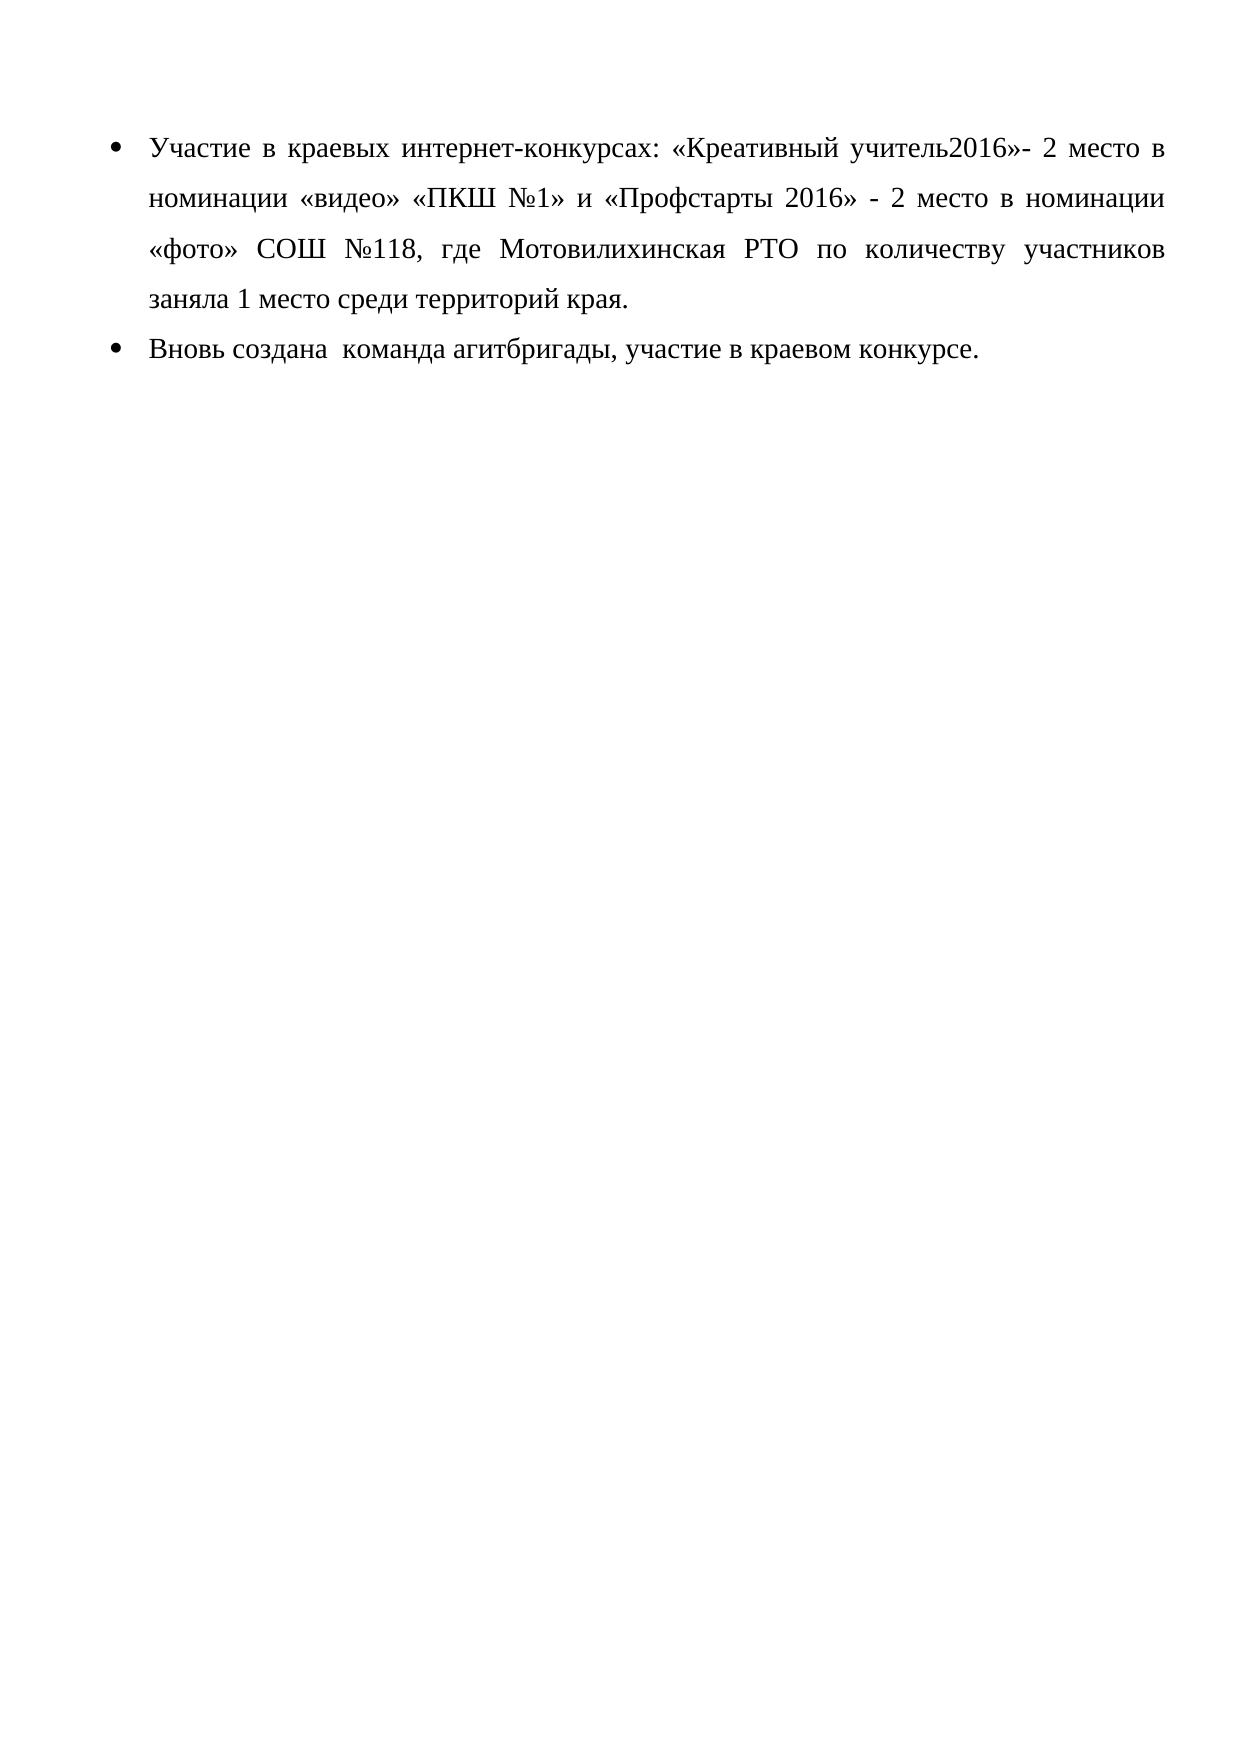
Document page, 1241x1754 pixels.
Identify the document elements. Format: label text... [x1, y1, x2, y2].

list Участие в краевых интернет-конкурсах: «Креативный учитель2016»- 2 место в номинации «видео» «ПКШ №1» и «Профстарты 2016» - 2 место в номинации «фото» СОШ №118, где Мотовилихинская РТО по количеству участников заняла 1 место среди территорий края. [111, 130, 1167, 315]
list Вновь создана команда агитбригады, участие в краевом конкурсе. [111, 332, 1167, 365]
